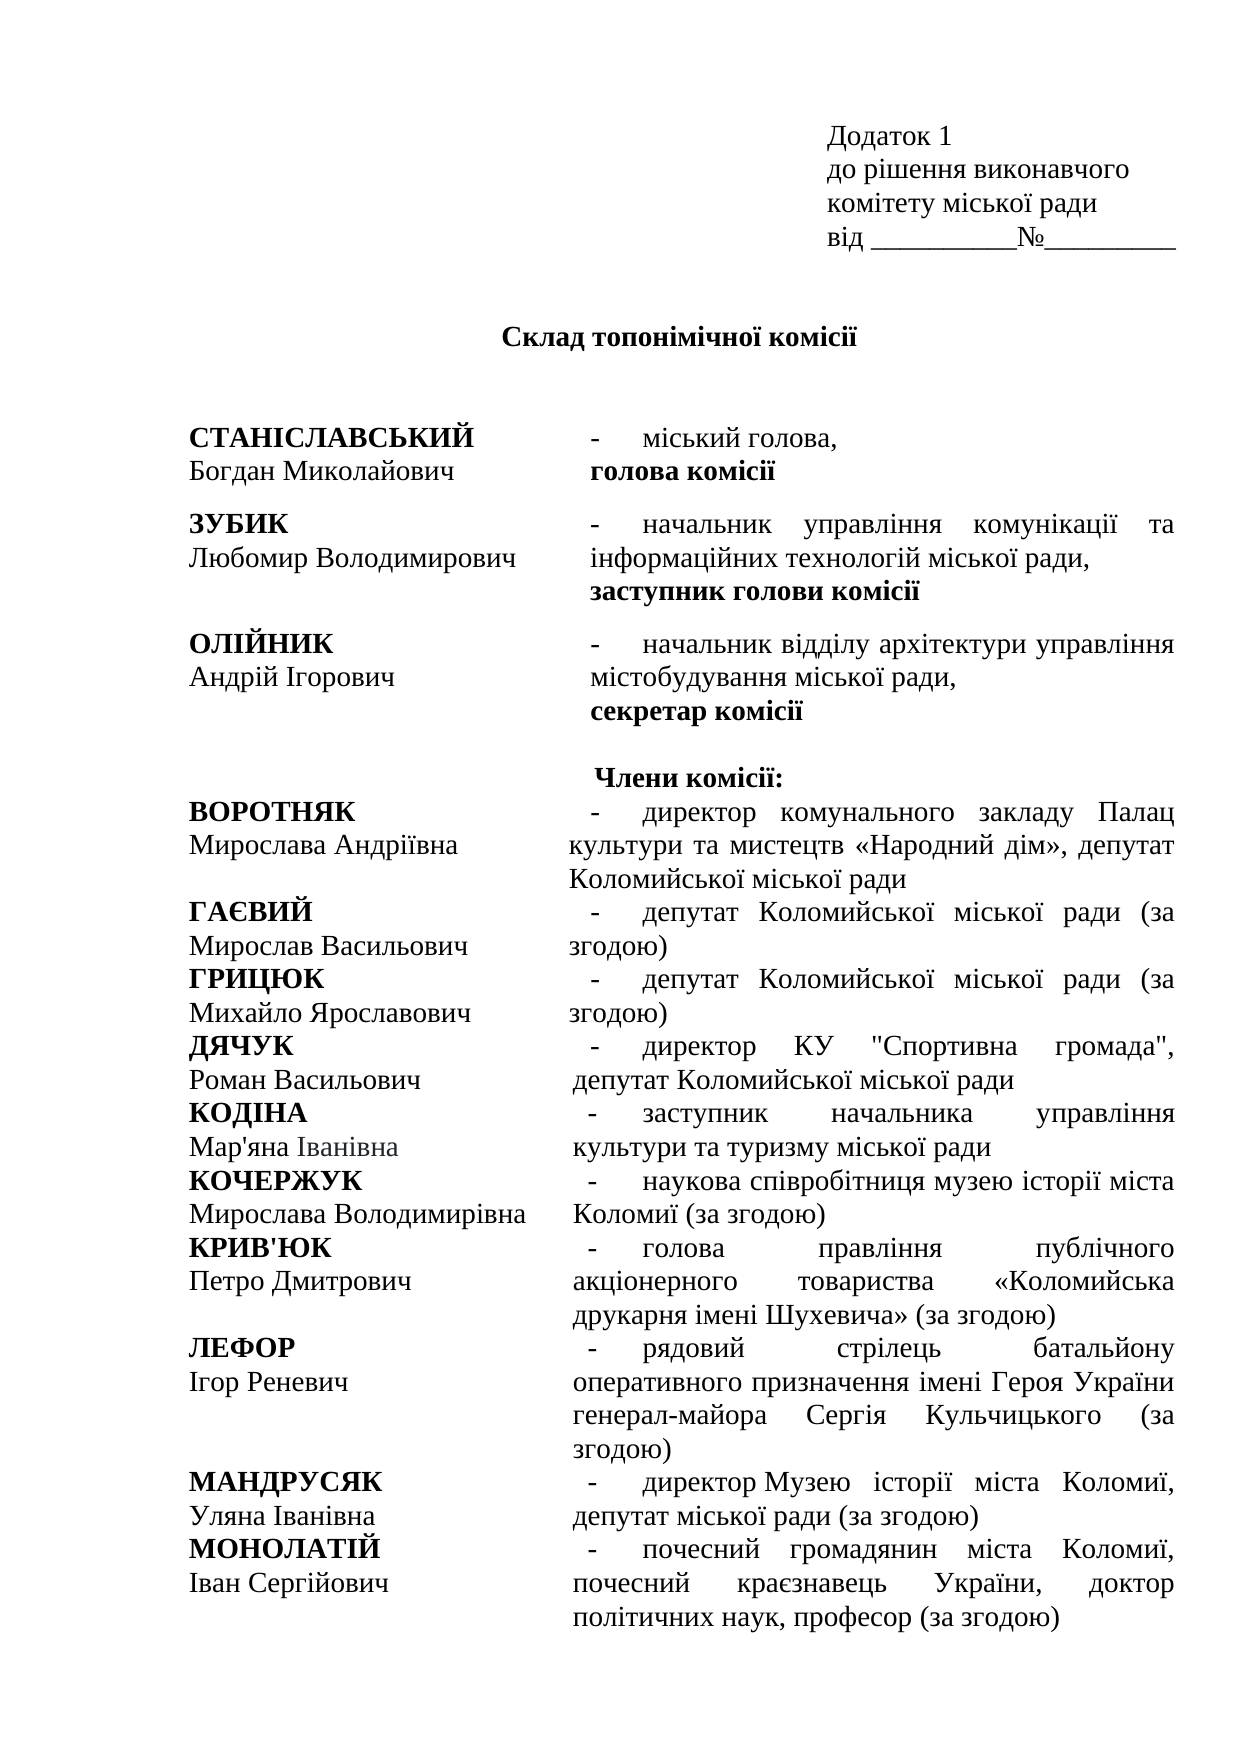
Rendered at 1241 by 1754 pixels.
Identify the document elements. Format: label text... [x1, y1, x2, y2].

table_cell директор комунального закладу Палац культури та мистецтв «Народний дім», депутат Коломийської міської ради [558, 794, 1186, 894]
table_cell рядовий стрілець батальйону оперативного призначення імені Героя України генерал-майора Сергія Кульчицького (за згодою) [558, 1330, 1186, 1464]
table_cell голова правління публічного акціонерного товариства «Коломийська друкарня імені Шухевича» (за згодою) [558, 1230, 1186, 1330]
table_header СТАНІСЛАВСЬКИЙ Богдан Миколайович [177, 420, 557, 506]
table_cell ЗУБИК Любомир Володимирович [177, 506, 557, 626]
table_cell начальник управління комунікації та інформаційних технологій міської ради, заступник голови комісії [558, 506, 1186, 626]
table_cell заступник начальника управління культури та туризму міської ради [558, 1096, 1186, 1163]
table_cell депутат Коломийської міської ради (за згодою) [558, 894, 1186, 961]
text Додаток 1 [177, 118, 1181, 152]
table_cell начальник відділу архітектури управління містобудування міської ради, секретар комісії [558, 626, 1186, 727]
text від __________№_________ [177, 219, 1181, 252]
table_cell директор Музею історії міста Коломиї, депутат міської ради (за згодою) [558, 1465, 1186, 1532]
table_header міський голова, голова комісії [558, 420, 1186, 506]
text комітету міської ради [177, 185, 1181, 219]
text до рішення виконавчого [177, 152, 1181, 185]
table_cell КРИВ'ЮК Петро Дмитрович [177, 1230, 557, 1330]
text Склад топонімічної комісії [177, 319, 1181, 353]
table_cell ГАЄВИЙ Мирослав Васильович [177, 894, 557, 961]
table_cell ДЯЧУК Роман Васильович [177, 1029, 557, 1096]
table_cell наукова співробітниця музею історії міста Коломиї (за згодою) [558, 1163, 1186, 1230]
table_cell ГРИЦЮК Михайло Ярославович [177, 961, 557, 1028]
table_cell ЛЕФОР Ігор Реневич [177, 1330, 557, 1464]
table_cell КОДІНА Мар'яна Іванівна [177, 1096, 557, 1163]
table_cell ВОРОТНЯК Мирослава Андріївна [177, 794, 557, 894]
table_cell депутат Коломийської міської ради (за згодою) [558, 961, 1186, 1028]
table_cell МАНДРУСЯК Уляна Іванівна [177, 1465, 557, 1532]
table_cell ОЛІЙНИК Андрій Ігорович [177, 626, 557, 727]
table_cell КОЧЕРЖУК Мирослава Володимирівна [177, 1163, 557, 1230]
table_cell директор КУ "Спортивна громада", депутат Коломийської міської ради [558, 1029, 1186, 1096]
table_cell Члени комісії: [177, 727, 1186, 794]
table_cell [177, 1532, 557, 1632]
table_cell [558, 1532, 1186, 1632]
